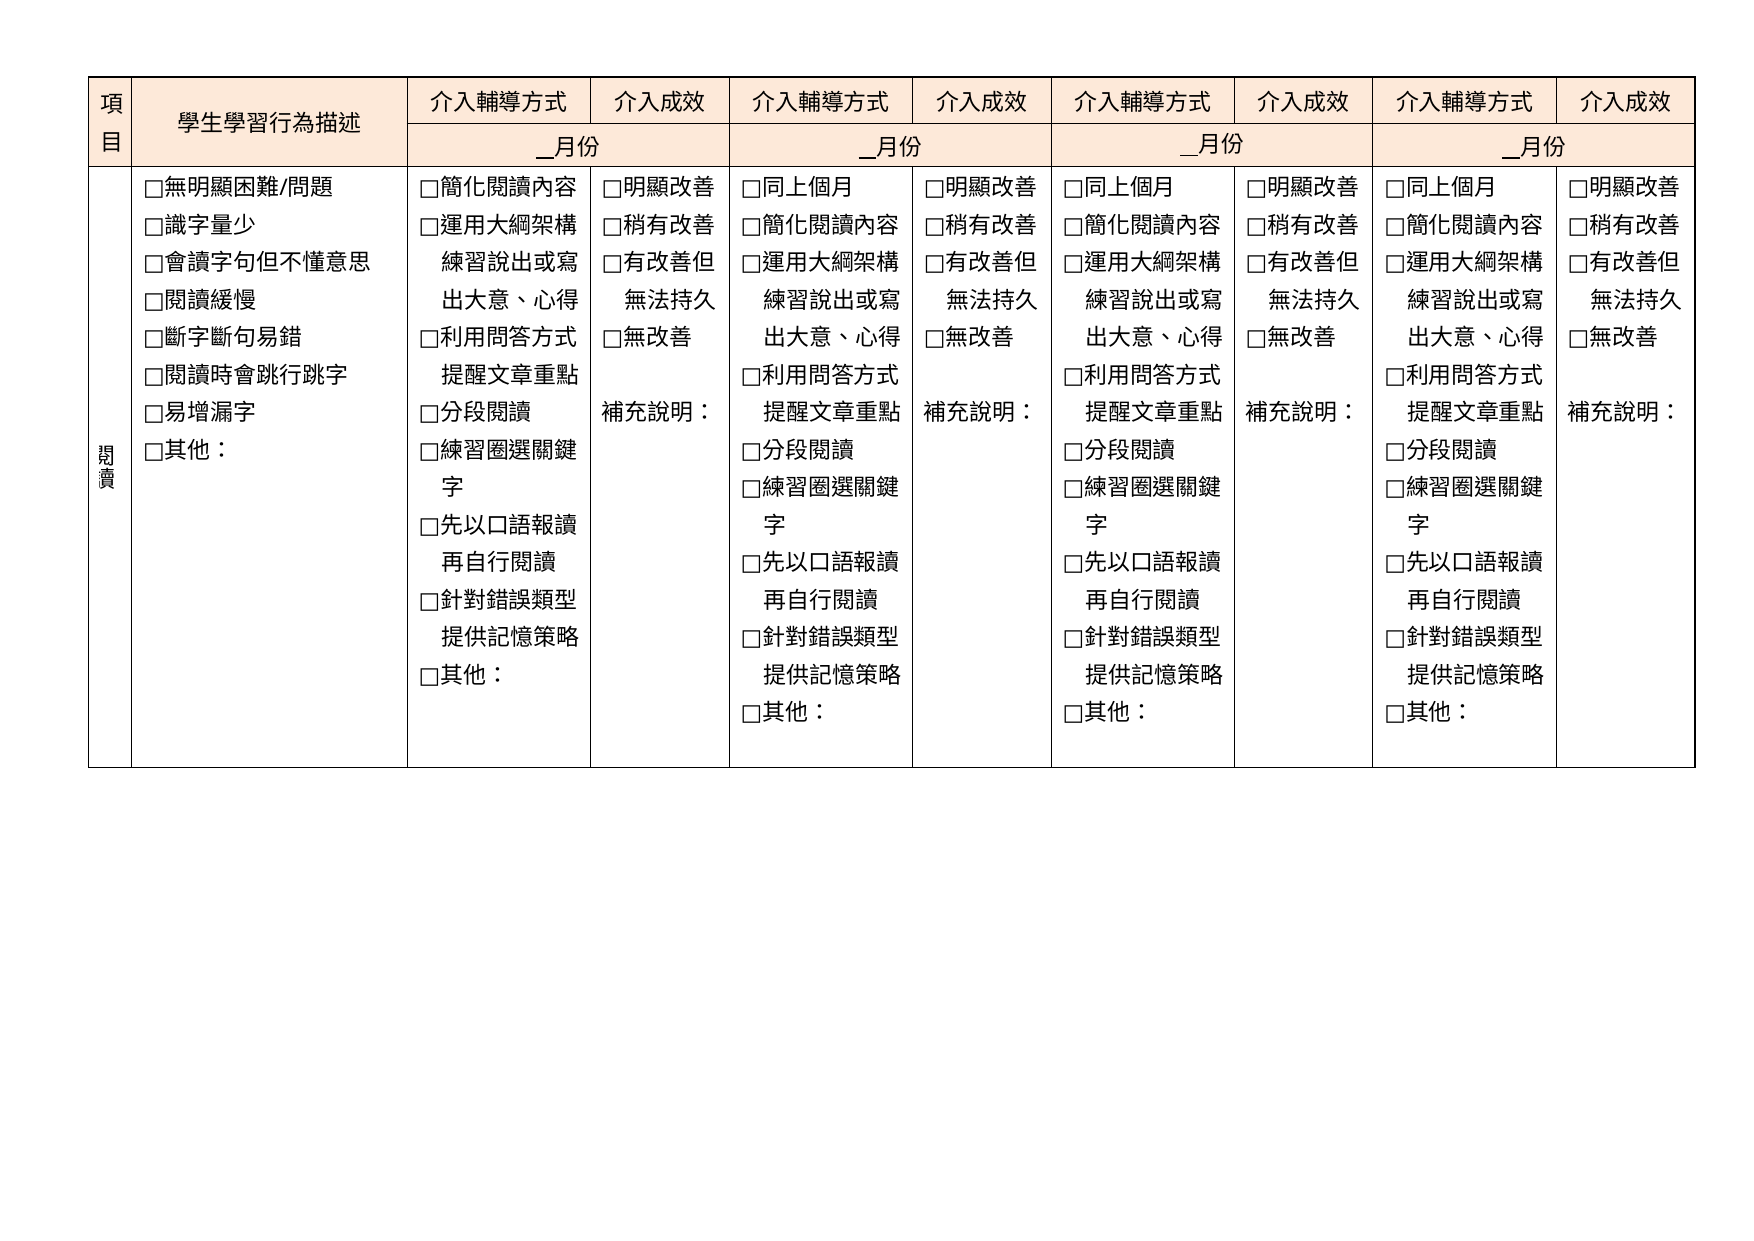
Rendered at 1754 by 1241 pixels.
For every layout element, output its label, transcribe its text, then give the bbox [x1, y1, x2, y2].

table_cell □明顯改善 □稍有改善 □有改善但無法持久 □無改善 補充說明： [591, 167, 729, 767]
table_cell □明顯改善 □稍有改善 □有改善但無法持久 □無改善 補充說明： [1557, 167, 1694, 767]
table_header 介入輔導方式 [1052, 78, 1234, 123]
table_cell 月份 [730, 124, 1051, 166]
table_header 介入成效 [1557, 78, 1694, 123]
table_cell □明顯改善 □稍有改善 □有改善但無法持久 □無改善 補充說明： [1235, 167, 1372, 767]
table_cell □簡化閱讀內容 □運用大綱架構練習說出或寫出大意、心得 □利用問答方式提醒文章重點 □分段閱讀 □練習圈選關鍵字 □先以口語報讀再自行閱讀 □針對錯誤類型提供記憶策略 □其他： [408, 167, 590, 767]
table_cell □無明顯困難/問題 □識字量少 □會讀字句但不懂意思 □閱讀緩慢 □斷字斷句易錯 □閱讀時會跳行跳字 □易增漏字 □其他： [132, 167, 407, 767]
table_cell 月份 [408, 124, 729, 166]
table_cell 閱讀 [89, 167, 131, 767]
table_cell 月份 [1052, 124, 1372, 166]
table_header 介入成效 [1235, 78, 1372, 123]
table_header 介入輔導方式 [730, 78, 912, 123]
table_cell 月份 [1373, 124, 1694, 166]
table_header 介入成效 [913, 78, 1051, 123]
table_cell □同上個月 □簡化閱讀內容 □運用大綱架構練習說出或寫出大意、心得 □利用問答方式提醒文章重點 □分段閱讀 □練習圈選關鍵字 □先以口語報讀再自行閱讀 □針對錯誤類型提供記憶策略 □其他： [730, 167, 912, 767]
table_header 學生學習行為描述 [132, 78, 407, 166]
table_header 介入輔導方式 [408, 78, 590, 123]
table_header 項目 [89, 78, 131, 166]
table_header 介入輔導方式 [1373, 78, 1556, 123]
table_cell □同上個月 □簡化閱讀內容 □運用大綱架構練習說出或寫出大意、心得 □利用問答方式提醒文章重點 □分段閱讀 □練習圈選關鍵字 □先以口語報讀再自行閱讀 □針對錯誤類型提供記憶策略 □其他： [1052, 167, 1234, 767]
table_cell □同上個月 □簡化閱讀內容 □運用大綱架構練習說出或寫出大意、心得 □利用問答方式提醒文章重點 □分段閱讀 □練習圈選關鍵字 □先以口語報讀再自行閱讀 □針對錯誤類型提供記憶策略 □其他： [1373, 167, 1556, 767]
table_header 介入成效 [591, 78, 729, 123]
table_cell □明顯改善 □稍有改善 □有改善但無法持久 □無改善 補充說明： [913, 167, 1051, 767]
